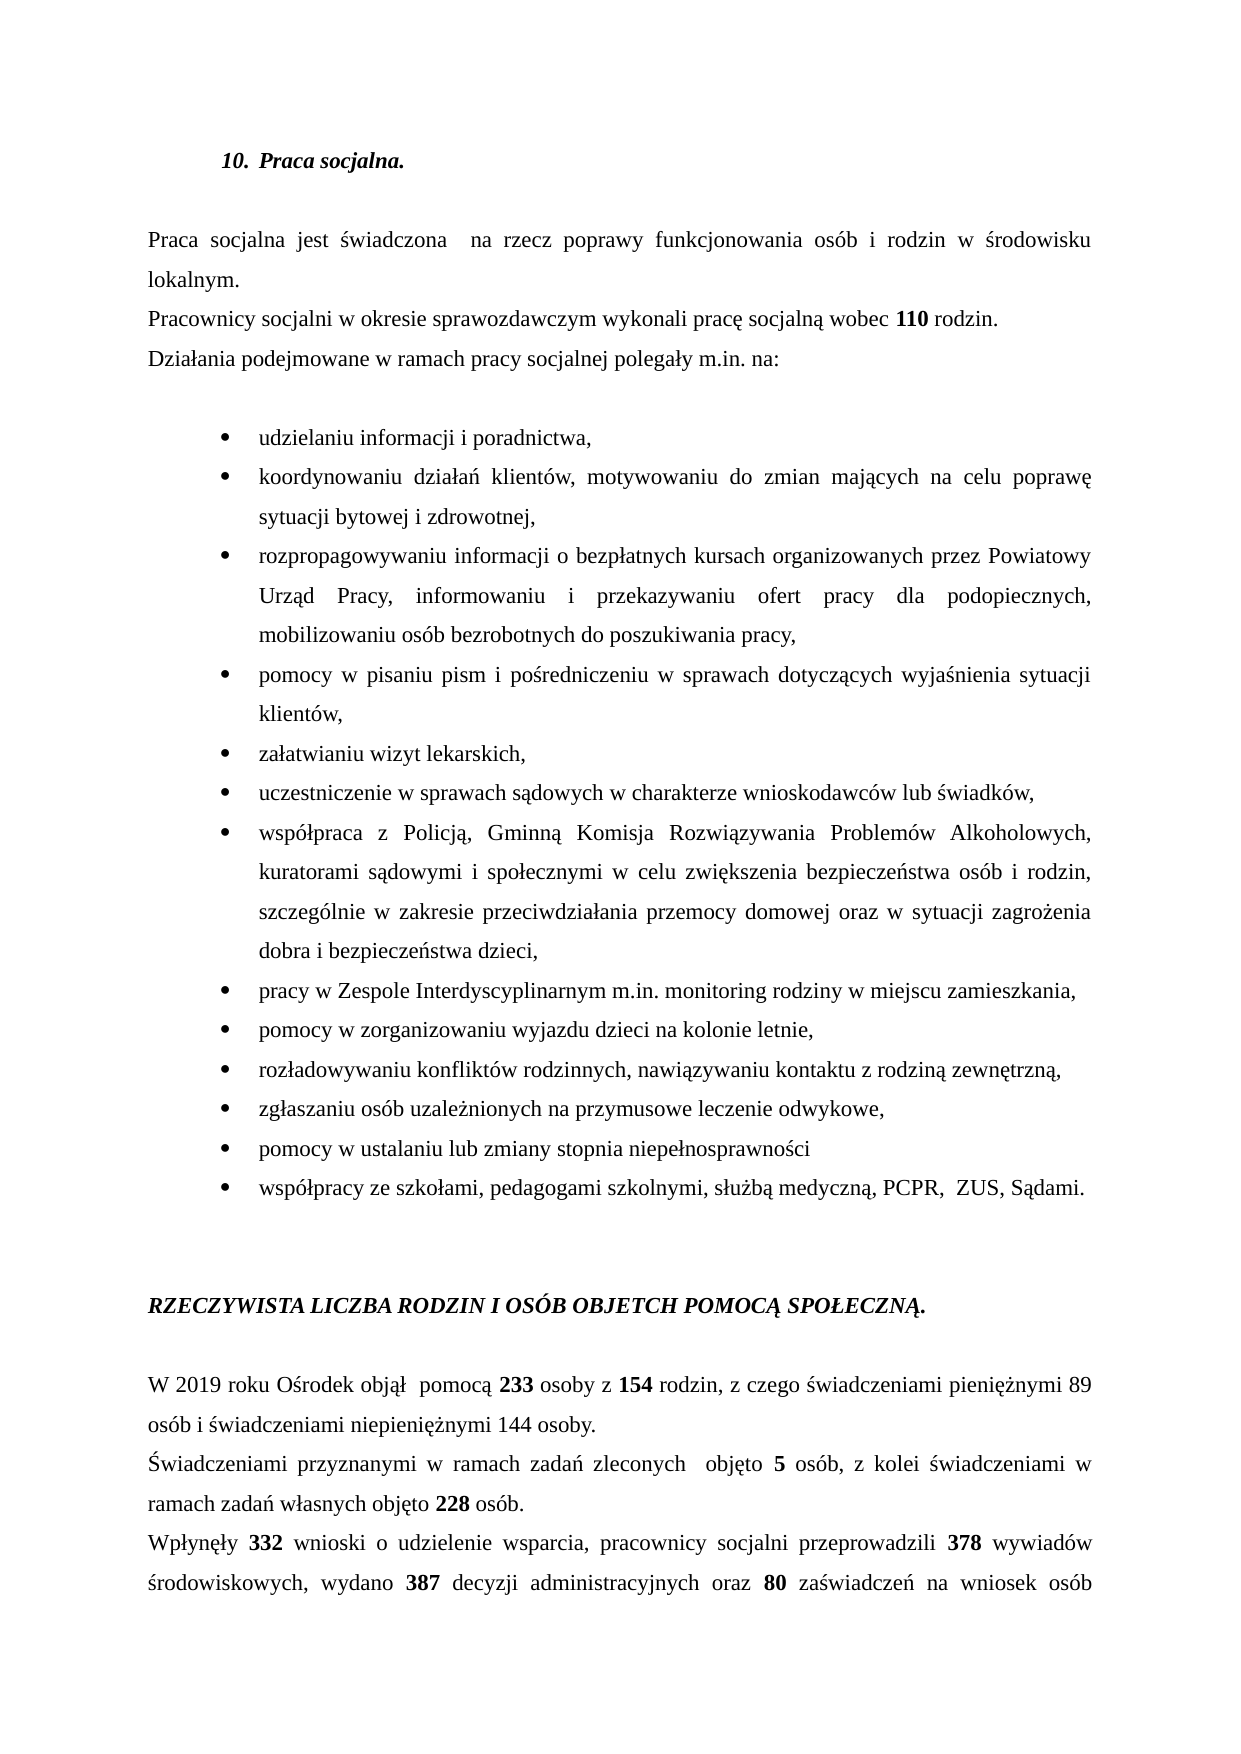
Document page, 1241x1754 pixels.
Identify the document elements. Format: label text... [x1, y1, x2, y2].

text Praca socjalna jest świadczona na rzecz poprawy funkcjonowania osób i rodzin w środowisku lokalnym. [148, 227, 1093, 292]
list uczestniczenie w sprawach sądowych w charakterze wnioskodawców lub świadków, [221, 779, 1093, 806]
text W 2019 roku Ośrodek objął pomocą 233 osoby z 154 rodzin, z czego świadczeniami pieniężnymi 89 osób i świadczeniami niepieniężnymi 144 osoby. [148, 1371, 1093, 1437]
list rozpropagowywaniu informacji o bezpłatnych kursach organizowanych przez Powiatowy Urząd Pracy, informowaniu i przekazywaniu ofert pracy dla podopiecznych, mobilizowaniu osób bezrobotnych do poszukiwania pracy, [221, 542, 1093, 648]
list rozładowywaniu konfliktów rodzinnych, nawiązywaniu kontaktu z rodziną zewnętrzną, [221, 1056, 1093, 1082]
text Działania podejmowane w ramach pracy socjalnej polegały m.in. na: [148, 345, 1093, 371]
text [148, 1529, 1093, 1595]
list współpraca z Policją, Gminną Komisja Rozwiązywania Problemów Alkoholowych, kuratorami sądowymi i społecznymi w celu zwiększenia bezpieczeństwa osób i rodzin, szczególnie w zakresie przeciwdziałania przemocy domowej oraz w sytuacji zagrożenia dobra i bezpieczeństwa dzieci, [221, 819, 1093, 963]
text Świadczeniami przyznanymi w ramach zadań zleconych objęto 5 osób, z kolei świadczeniami w ramach zadań własnych objęto 228 osób. [148, 1450, 1093, 1516]
list załatwianiu wizyt lekarskich, [221, 740, 1093, 766]
list pomocy w pisaniu pism i pośredniczeniu w sprawach dotyczących wyjaśnienia sytuacji klientów, [221, 661, 1093, 727]
list Praca socjalna. [221, 148, 1093, 174]
list zgłaszaniu osób uzależnionych na przymusowe leczenie odwykowe, [221, 1095, 1093, 1121]
text Pracownicy socjalni w okresie sprawozdawczym wykonali pracę socjalną wobec 110 rodzin. [148, 306, 1093, 332]
list pomocy w zorganizowaniu wyjazdu dzieci na kolonie letnie, [221, 1016, 1093, 1042]
list pomocy w ustalaniu lub zmiany stopnia niepełnosprawności [221, 1134, 1093, 1161]
list udzielaniu informacji i poradnictwa, [221, 424, 1093, 450]
text RZECZYWISTA LICZBA RODZIN I OSÓB OBJETCH POMOCĄ SPOŁECZNĄ. [148, 1292, 1093, 1319]
list pracy w Zespole Interdyscyplinarnym m.in. monitoring rodziny w miejscu zamieszkania, [221, 977, 1093, 1003]
list współpracy ze szkołami, pedagogami szkolnymi, służbą medyczną, PCPR, ZUS, Sądami. [221, 1174, 1093, 1200]
list koordynowaniu działań klientów, motywowaniu do zmian mających na celu poprawę sytuacji bytowej i zdrowotnej, [221, 463, 1093, 529]
